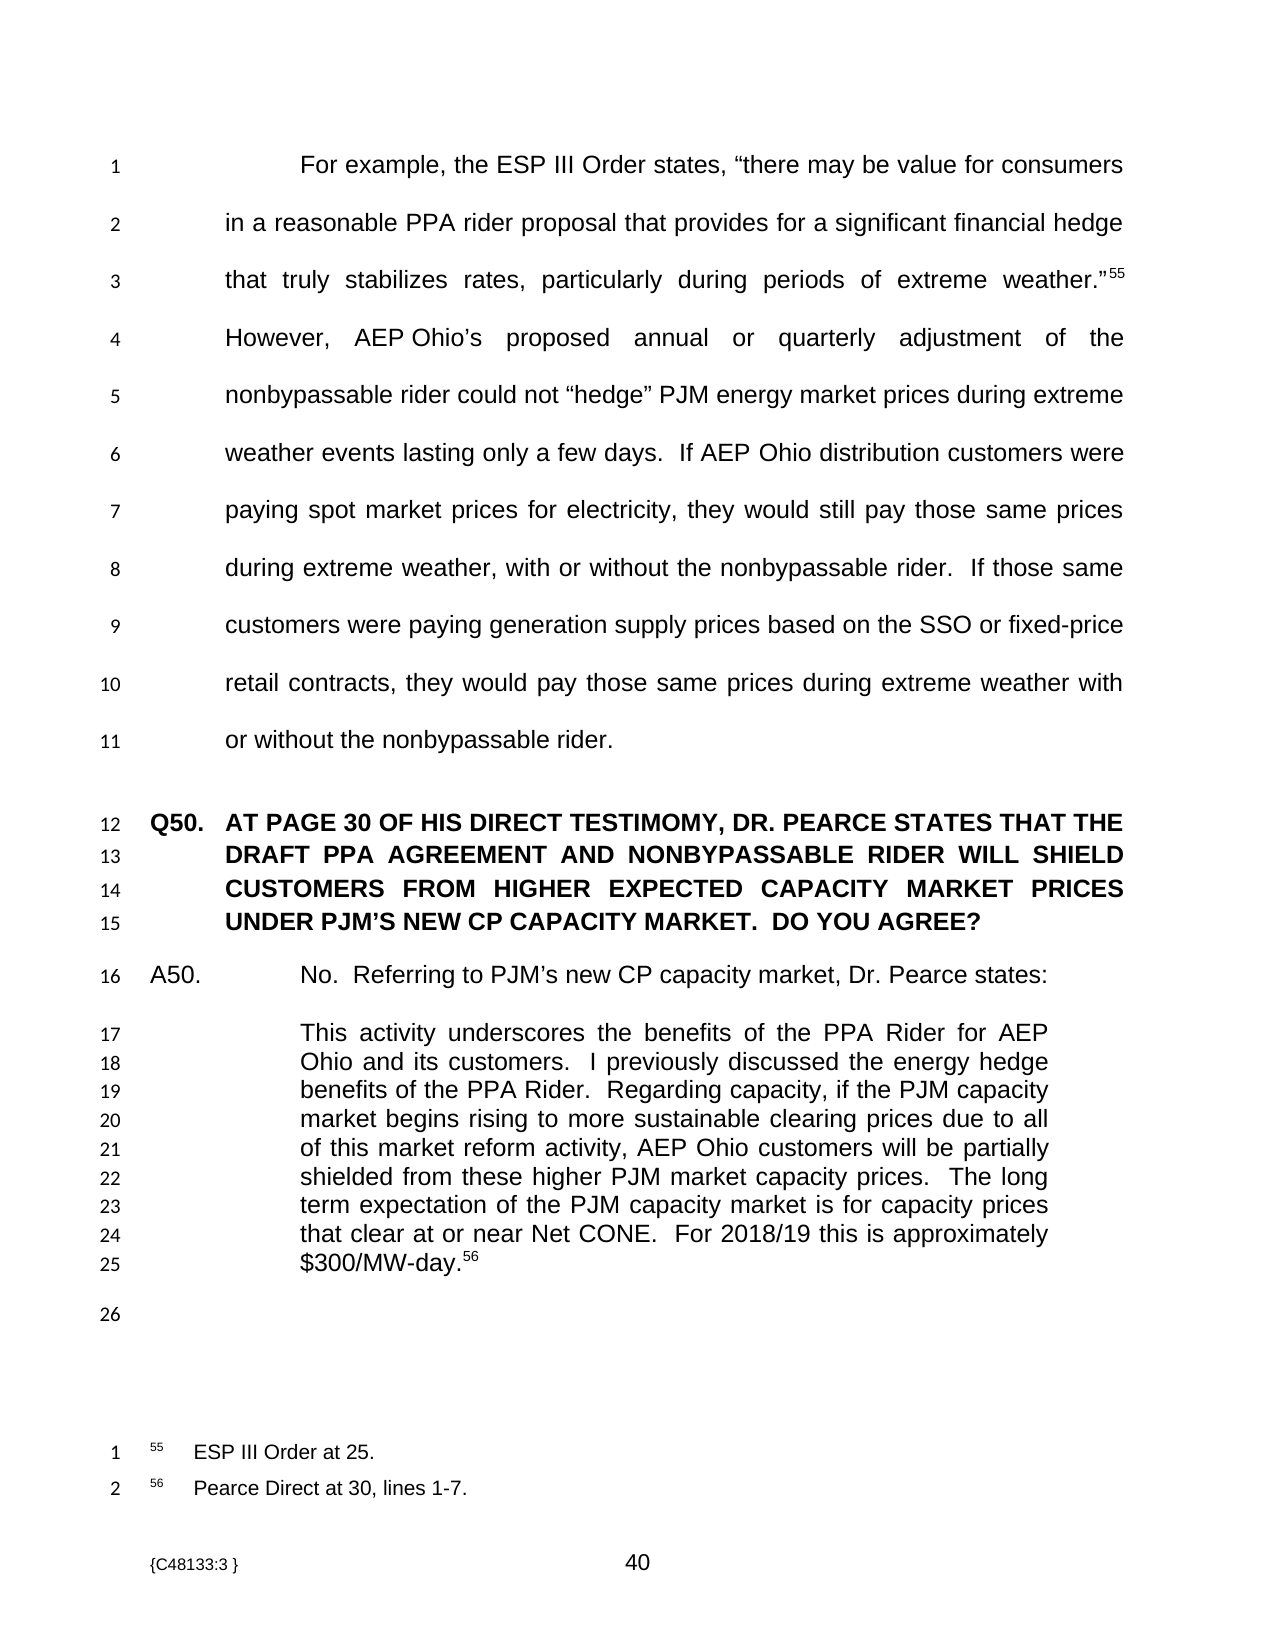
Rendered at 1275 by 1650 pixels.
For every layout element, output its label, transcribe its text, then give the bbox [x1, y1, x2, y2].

text A50. No. Referring to PJM’s new CP capacity market, Dr. Pearce states: [150, 960, 1125, 989]
text Q50. at page 30 of his direct testimomy, dr. pearce states that the draft ppa agreEment and nonbypassable rider will shield customers from higher expected capacity market prices under pjm’s new CP capacity market. do you agree? [150, 807, 1125, 935]
text This activity underscores the benefits of the PPA Rider for AEP Ohio and its customers. I previously discussed the energy hedge benefits of the PPA Rider. Regarding capacity, if the PJM capacity market begins rising to more sustainable clearing prices due to all of this market reform activity, AEP Ohio customers will be partially shielded from these higher PJM market capacity prices. The long term expectation of the PJM capacity market is for capacity prices that clear at or near Net CONE. For 2018/19 this is approximately $300/MW-day. [225, 1018, 1050, 1277]
text For example, the ESP III Order states, “there may be value for consumers in a reasonable PPA rider proposal that provides for a significant financial hedge that truly stabilizes rates, particularly during periods of extreme weather.” However, AEP Ohio’s proposed annual or quarterly adjustment of the nonbypassable rider could not “hedge” PJM energy market prices during extreme weather events lasting only a few days. If AEP Ohio distribution customers were paying spot market prices for electricity, they would still pay those same prices during extreme weather, with or without the nonbypassable rider. If those same customers were paying generation supply prices based on the SSO or fixed-price retail contracts, they would pay those same prices during extreme weather with or without the nonbypassable rider. [150, 150, 1125, 754]
